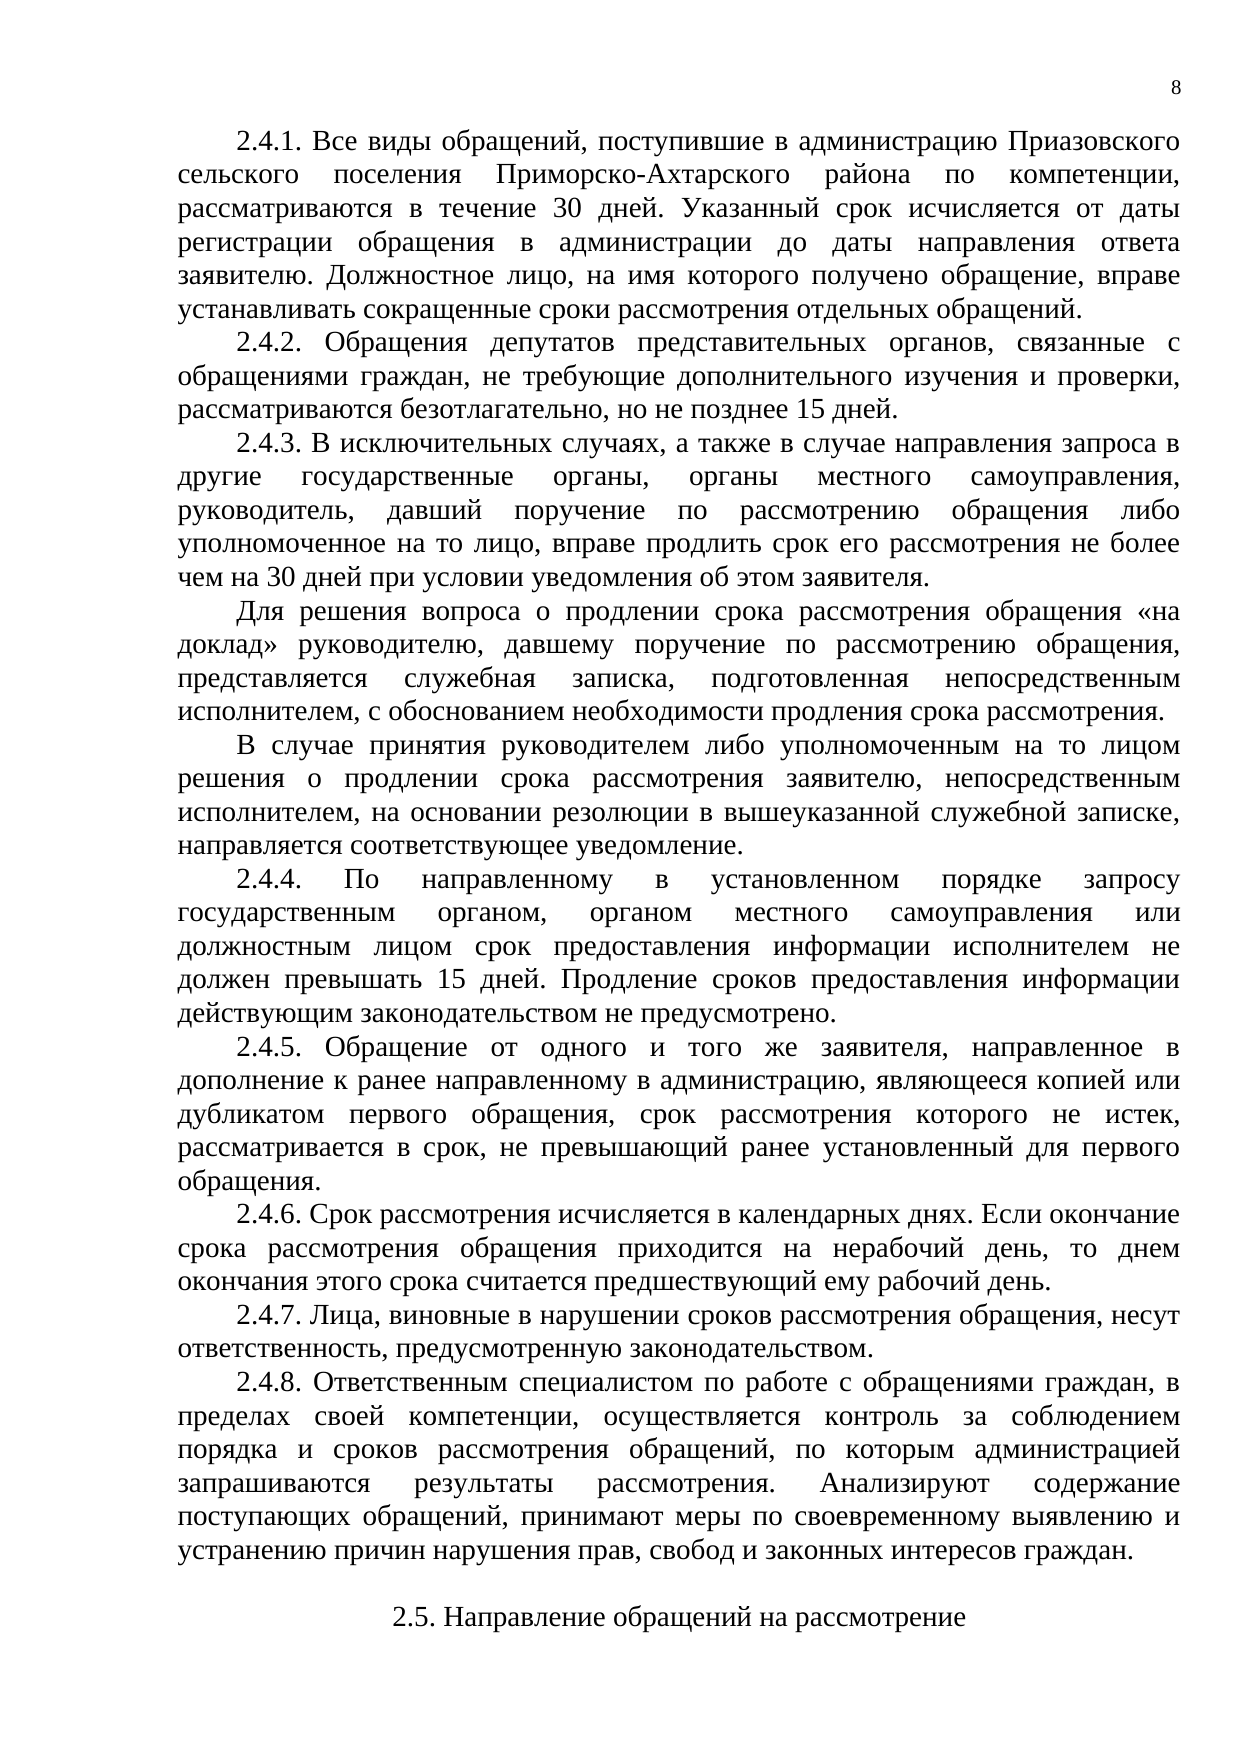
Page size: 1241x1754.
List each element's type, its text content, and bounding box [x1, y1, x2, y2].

text 2.4.3. В исключительных случаях, а также в случае направления запроса в другие государственные органы, органы местного самоуправления, руководитель, давший поручение по рассмотрению обращения либо уполномоченное на то лицо, вправе продлить срок его рассмотрения не более чем на 30 дней при условии уведомления об этом заявителя. [177, 425, 1181, 593]
text 2.4.7. Лица, виновные в нарушении сроков рассмотрения обращения, несут ответственность, предусмотренную законодательством. [177, 1297, 1181, 1364]
text В случае принятия руководителем либо уполномоченным на то лицом решения о продлении срока рассмотрения заявителю, непосредственным исполнителем, на основании резолюции в вышеуказанной служебной записке, направляется соответствующее уведомление. [177, 727, 1181, 861]
text 2.5. Направление обращений на рассмотрение [177, 1599, 1181, 1632]
text Для решения вопроса о продлении срока рассмотрения обращения «на доклад» руководителю, давшему поручение по рассмотрению обращения, представляется служебная записка, подготовленная непосредственным исполнителем, с обоснованием необходимости продления срока рассмотрения. [177, 593, 1181, 727]
text 2.4.4. По направленному в установленном порядке запросу государственным органом, органом местного самоуправления или должностным лицом срок предоставления информации исполнителем не должен превышать 15 дней. Продление сроков предоставления информации действующим законодательством не предусмотрено. [177, 861, 1181, 1029]
text 2.4.5. Обращение от одного и того же заявителя, направленное в дополнение к ранее направленному в администрацию, являющееся копией или дубликатом первого обращения, срок рассмотрения которого не истек, рассматривается в срок, не превышающий ранее установленный для первого обращения. [177, 1029, 1181, 1196]
text 2.4.6. Срок рассмотрения исчисляется в календарных днях. Если окончание срока рассмотрения обращения приходится на нерабочий день, то днем окончания этого срока считается предшествующий ему рабочий день. [177, 1196, 1181, 1297]
text 2.4.1. Все виды обращений, поступившие в администрацию Приазовского сельского поселения Приморско-Ахтарского района по компетенции, рассматриваются в течение 30 дней. Указанный срок исчисляется от даты регистрации обращения в администрации до даты направления ответа заявителю. Должностное лицо, на имя которого получено обращение, вправе устанавливать сокращенные сроки рассмотрения отдельных обращений. [177, 123, 1181, 324]
text 2.4.2. Обращения депутатов представительных органов, связанные с обращениями граждан, не требующие дополнительного изучения и проверки, рассматриваются безотлагательно, но не позднее 15 дней. [177, 324, 1181, 425]
text 2.4.8. Ответственным специалистом по работе с обращениями граждан, в пределах своей компетенции, осуществляется контроль за соблюдением порядка и сроков рассмотрения обращений, по которым администрацией запрашиваются результаты рассмотрения. Анализируют содержание поступающих обращений, принимают меры по своевременному выявлению и устранению причин нарушения прав, свобод и законных интересов граждан. [177, 1364, 1181, 1565]
